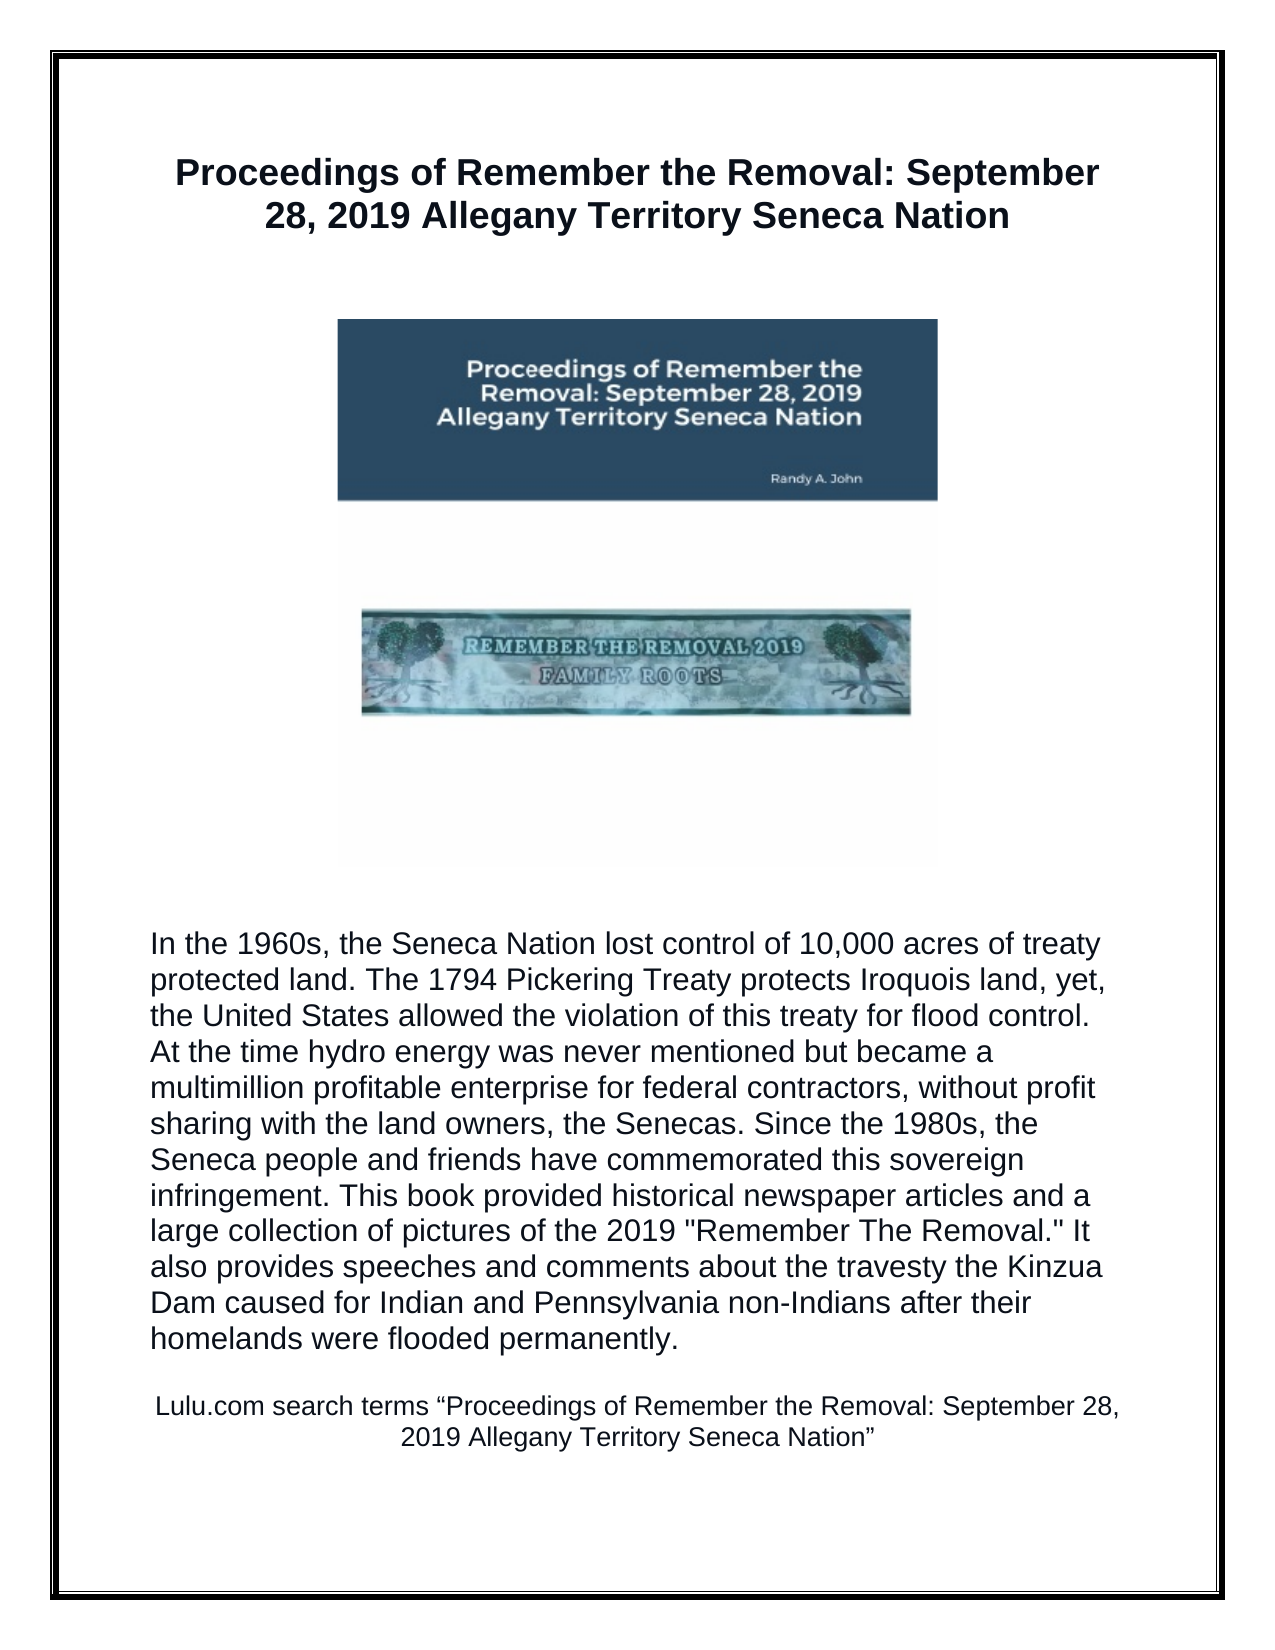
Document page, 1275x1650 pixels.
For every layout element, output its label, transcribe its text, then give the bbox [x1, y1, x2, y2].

text In the 1960s, the Seneca Nation lost control of 10,000 acres of treaty protected land. The 1794 Pickering Treaty protects Iroquois land, yet, the United States allowed the violation of this treaty for flood control. At the time hydro energy was never mentioned but became a multimillion profitable enterprise for federal contractors, without profit sharing with the land owners, the Senecas. Since the 1980s, the Seneca people and friends have commemorated this sovereign infringement. This book provided historical newspaper articles and a large collection of pictures of the 2019 "Remember The Removal." It also provides speeches and comments about the travesty the Kinzua Dam caused for Indian and Pennsylvania non-Indians after their homelands were flooded permanently. [150, 925, 1125, 1356]
picture [337, 319, 938, 867]
subtitle Proceedings of Remember the Removal: September 28, 2019 Allegany Territory Seneca Nation [150, 150, 1125, 236]
subtitle Lulu.com search terms “Proceedings of Remember the Removal: September 28, 2019 Allegany Territory Seneca Nation” [150, 1390, 1125, 1452]
